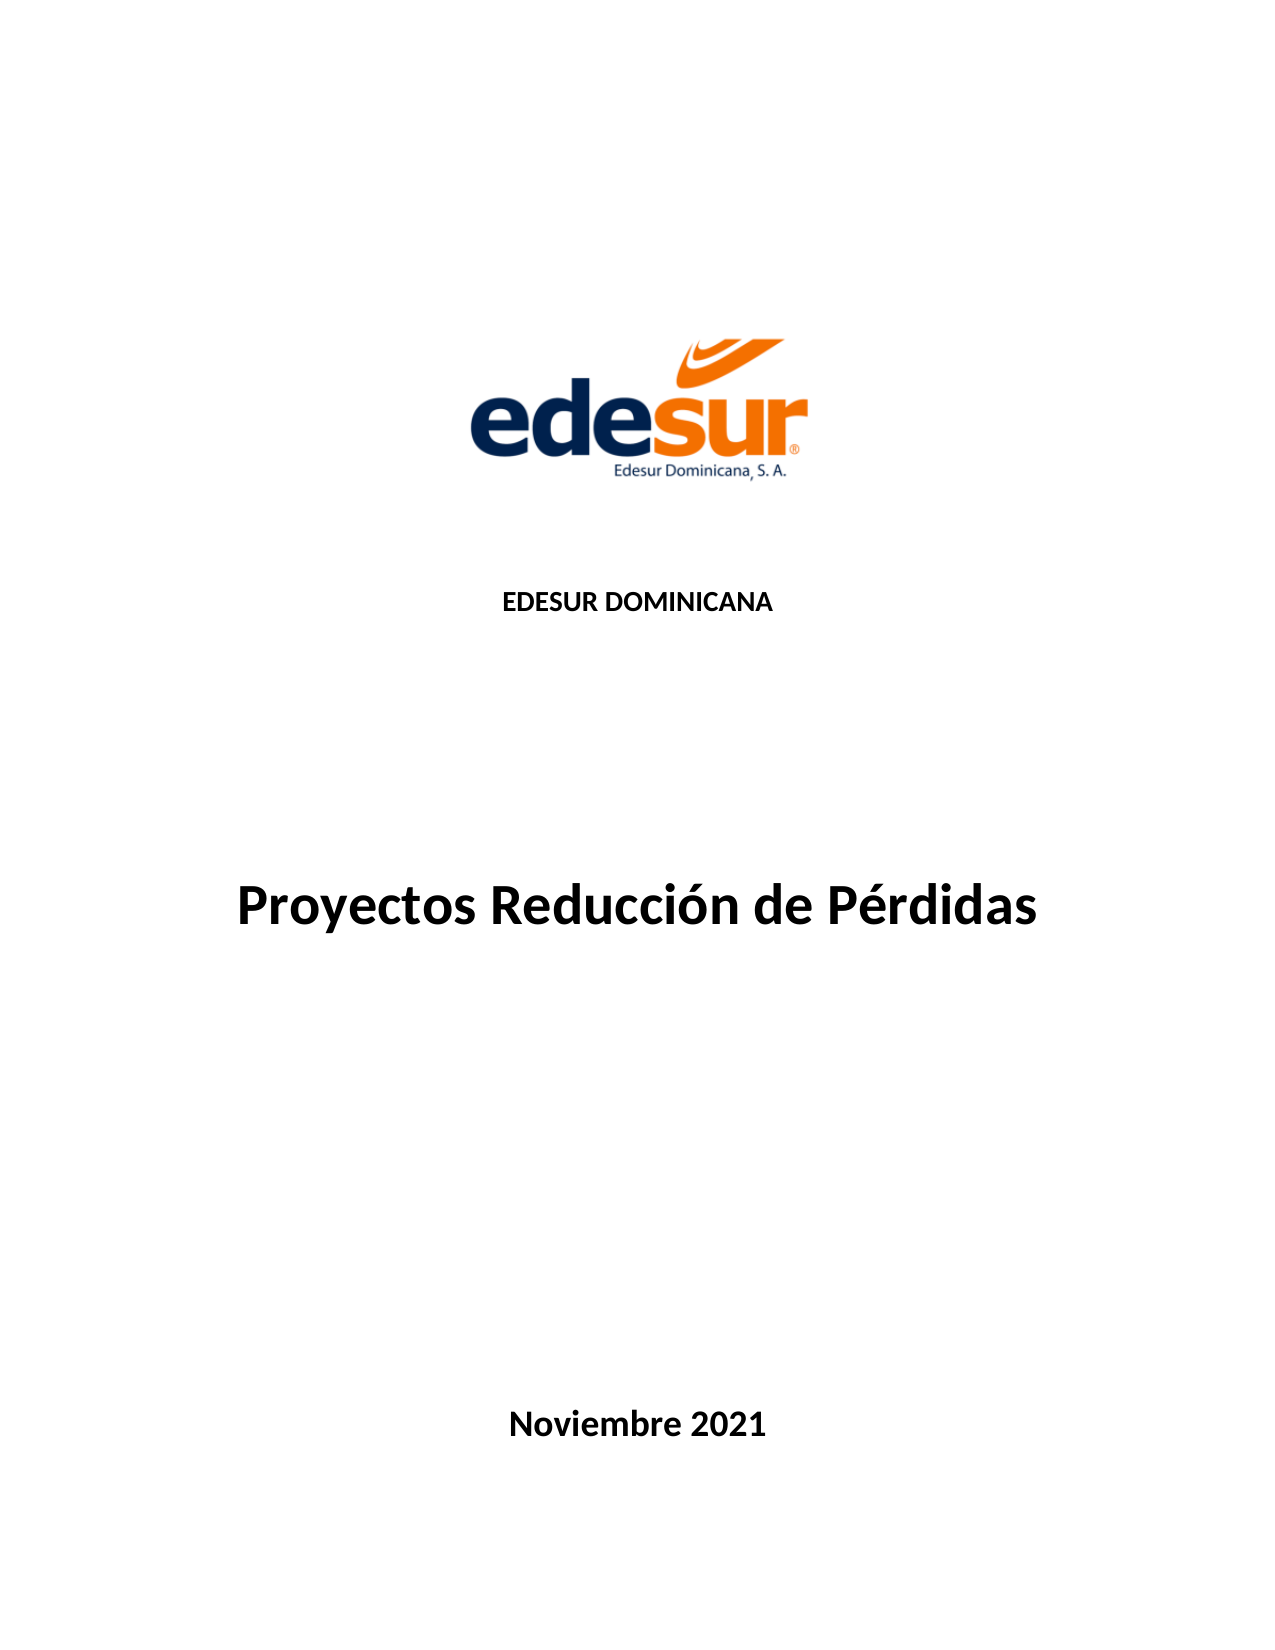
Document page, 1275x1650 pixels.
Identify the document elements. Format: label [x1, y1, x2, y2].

picture [466, 337, 809, 483]
